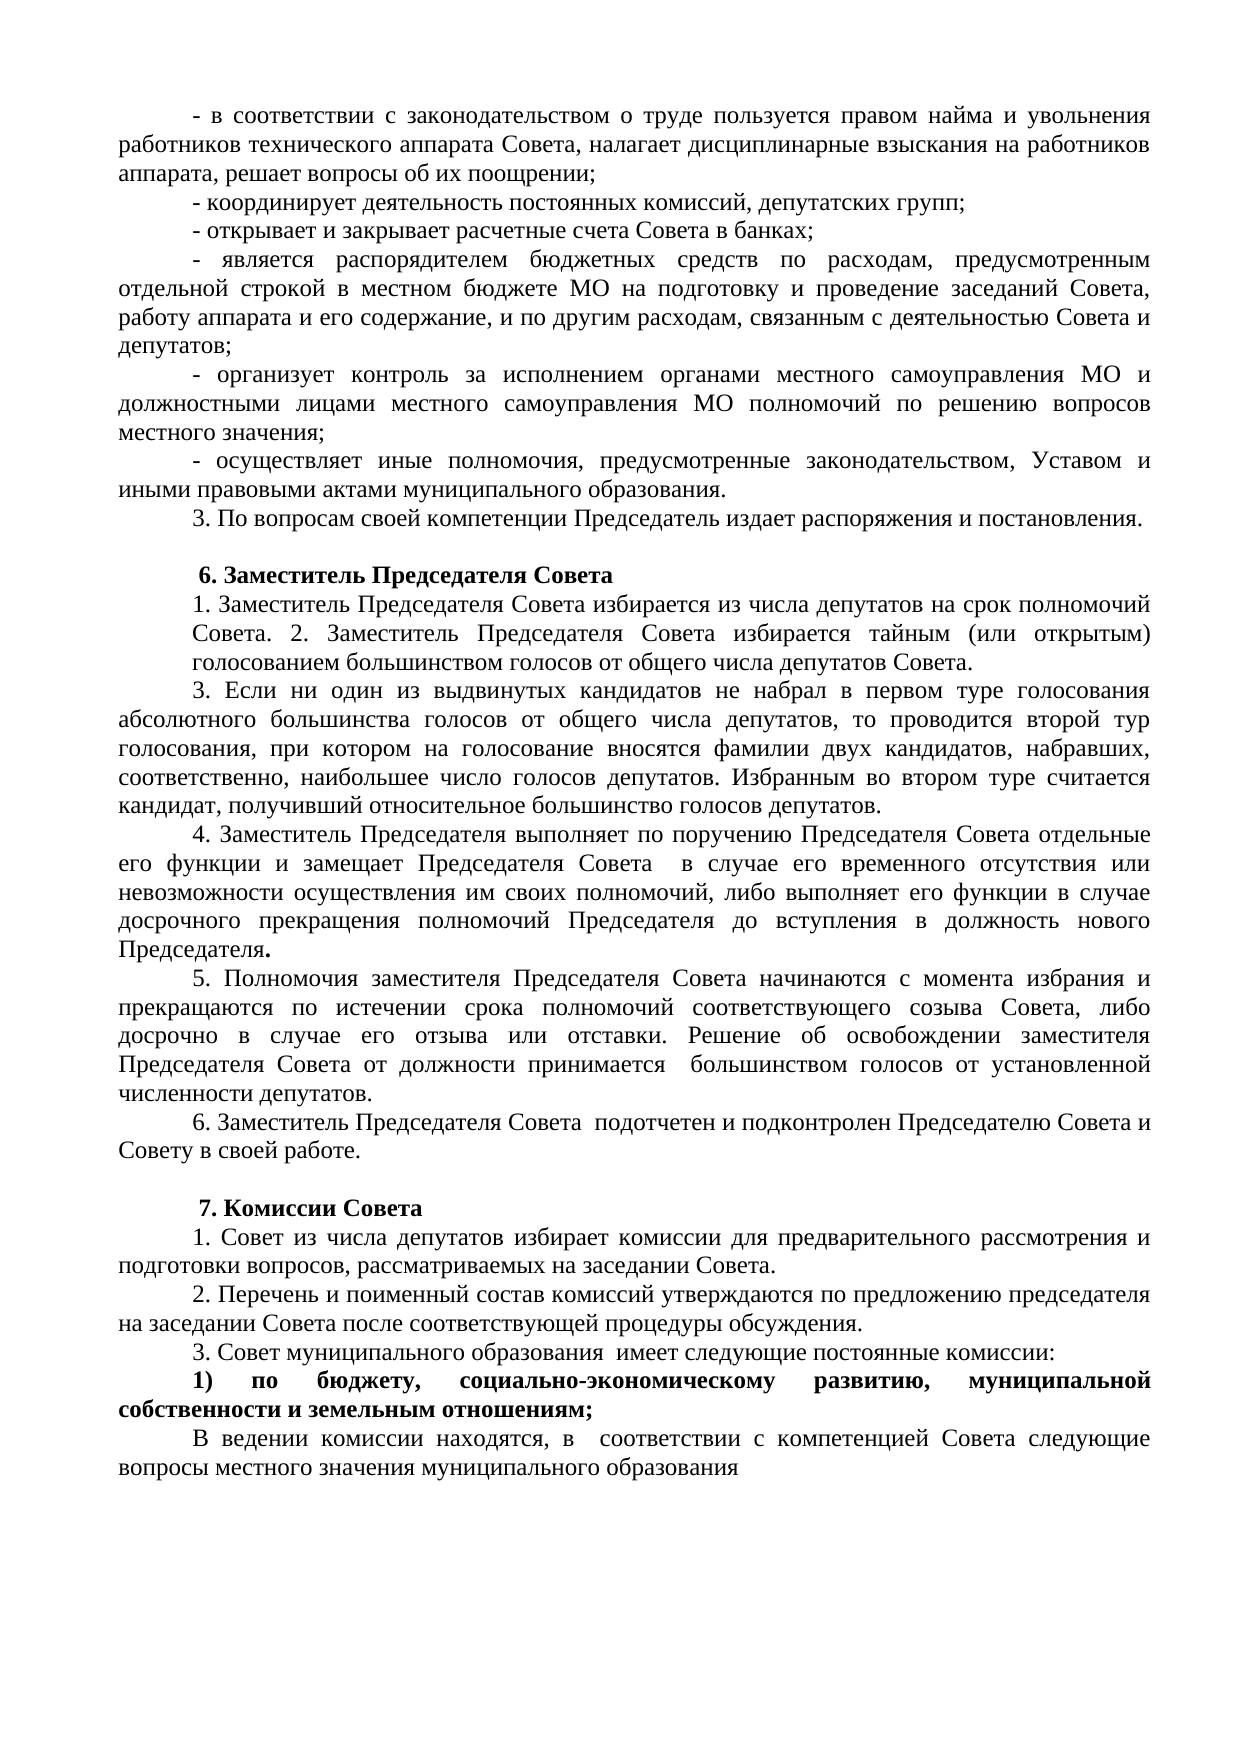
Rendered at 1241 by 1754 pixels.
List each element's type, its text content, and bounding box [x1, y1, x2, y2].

text 2. Перечень и поименный состав комиссий утверждаются по предложению председателя на заседании Совета после соответствующей процедуры обсуждения. [118, 1279, 1152, 1337]
text - является распорядителем бюджетных средств по расходам, предусмотренным отдельной строкой в местном бюджете МО на подготовку и проведение заседаний Совета, работу аппарата и его содержание, и по другим расходам, связанным с деятельностью Совета и депутатов; [118, 244, 1152, 359]
text - осуществляет иные полномочия, предусмотренные законодательством, Уставом и иными правовыми актами муниципального образования. [118, 445, 1152, 503]
text 7. Комиссии Совета [118, 1193, 1152, 1222]
text 3. По вопросам своей компетенции Председатель издает распоряжения и постановления. [118, 503, 1152, 532]
text 1) по бюджету, социально-экономическому развитию, муниципальной собственности и земельным отношениям; [118, 1365, 1152, 1423]
subtitle 4. Заместитель Председателя выполняет по поручению Председателя Совета отдельные его функции и замещает Председателя Совета в случае его временного отсутствия или невозможности осуществления им своих полномочий, либо выполняет его функции в случае досрочного прекращения полномочий Председателя до вступления в должность нового Председателя. [118, 819, 1152, 963]
text 3. Если ни один из выдвинутых кандидатов не набрал в первом туре голосования абсолютного большинства голосов от общего числа депутатов, то проводится второй тур голосования, при котором на голосование вносятся фамилии двух кандидатов, набравших, соответственно, наибольшее число голосов депутатов. Избранным во втором туре считается кандидат, получивший относительное большинство голосов депутатов. [118, 675, 1152, 819]
text - открывает и закрывает расчетные счета Совета в банках; [118, 215, 1152, 244]
text - организует контроль за исполнением органами местного самоуправления МО и должностными лицами местного самоуправления МО полномочий по решению вопросов местного значения; [118, 359, 1152, 445]
text 1. Совет из числа депутатов избирает комиссии для предварительного рассмотрения и подготовки вопросов, рассматриваемых на заседании Совета. [118, 1222, 1152, 1279]
text - координирует деятельность постоянных комиссий, депутатских групп; [118, 187, 1152, 215]
text В ведении комиссии находятся, в соответствии с компетенцией Совета следующие вопросы местного значения муниципального образования [118, 1423, 1152, 1480]
text 3. Совет муниципального образования имеет следующие постоянные комиссии: [118, 1337, 1152, 1365]
text 6. Заместитель Председателя Совета [118, 560, 1152, 589]
text 1. Заместитель Председателя Совета избирается из числа депутатов на срок полномочий Совета. 2. Заместитель Председателя Совета избирается тайным (или открытым) голосованием большинством голосов от общего числа депутатов Совета. [192, 589, 1152, 675]
text 6. Заместитель Председателя Совета подотчетен и подконтролен Председателю Совета и Совету в своей работе. [118, 1107, 1152, 1164]
text 5. Полномочия заместителя Председателя Совета начинаются с момента избрания и прекращаются по истечении срока полномочий соответствующего созыва Совета, либо досрочно в случае его отзыва или отставки. Решение об освобождении заместителя Председателя Совета от должности принимается большинством голосов от установленной численности депутатов. [118, 963, 1152, 1107]
text - в соответствии с законодательством о труде пользуется правом найма и увольнения работников технического аппарата Совета, налагает дисциплинарные взыскания на работников аппарата, решает вопросы об их поощрении; [118, 100, 1152, 187]
